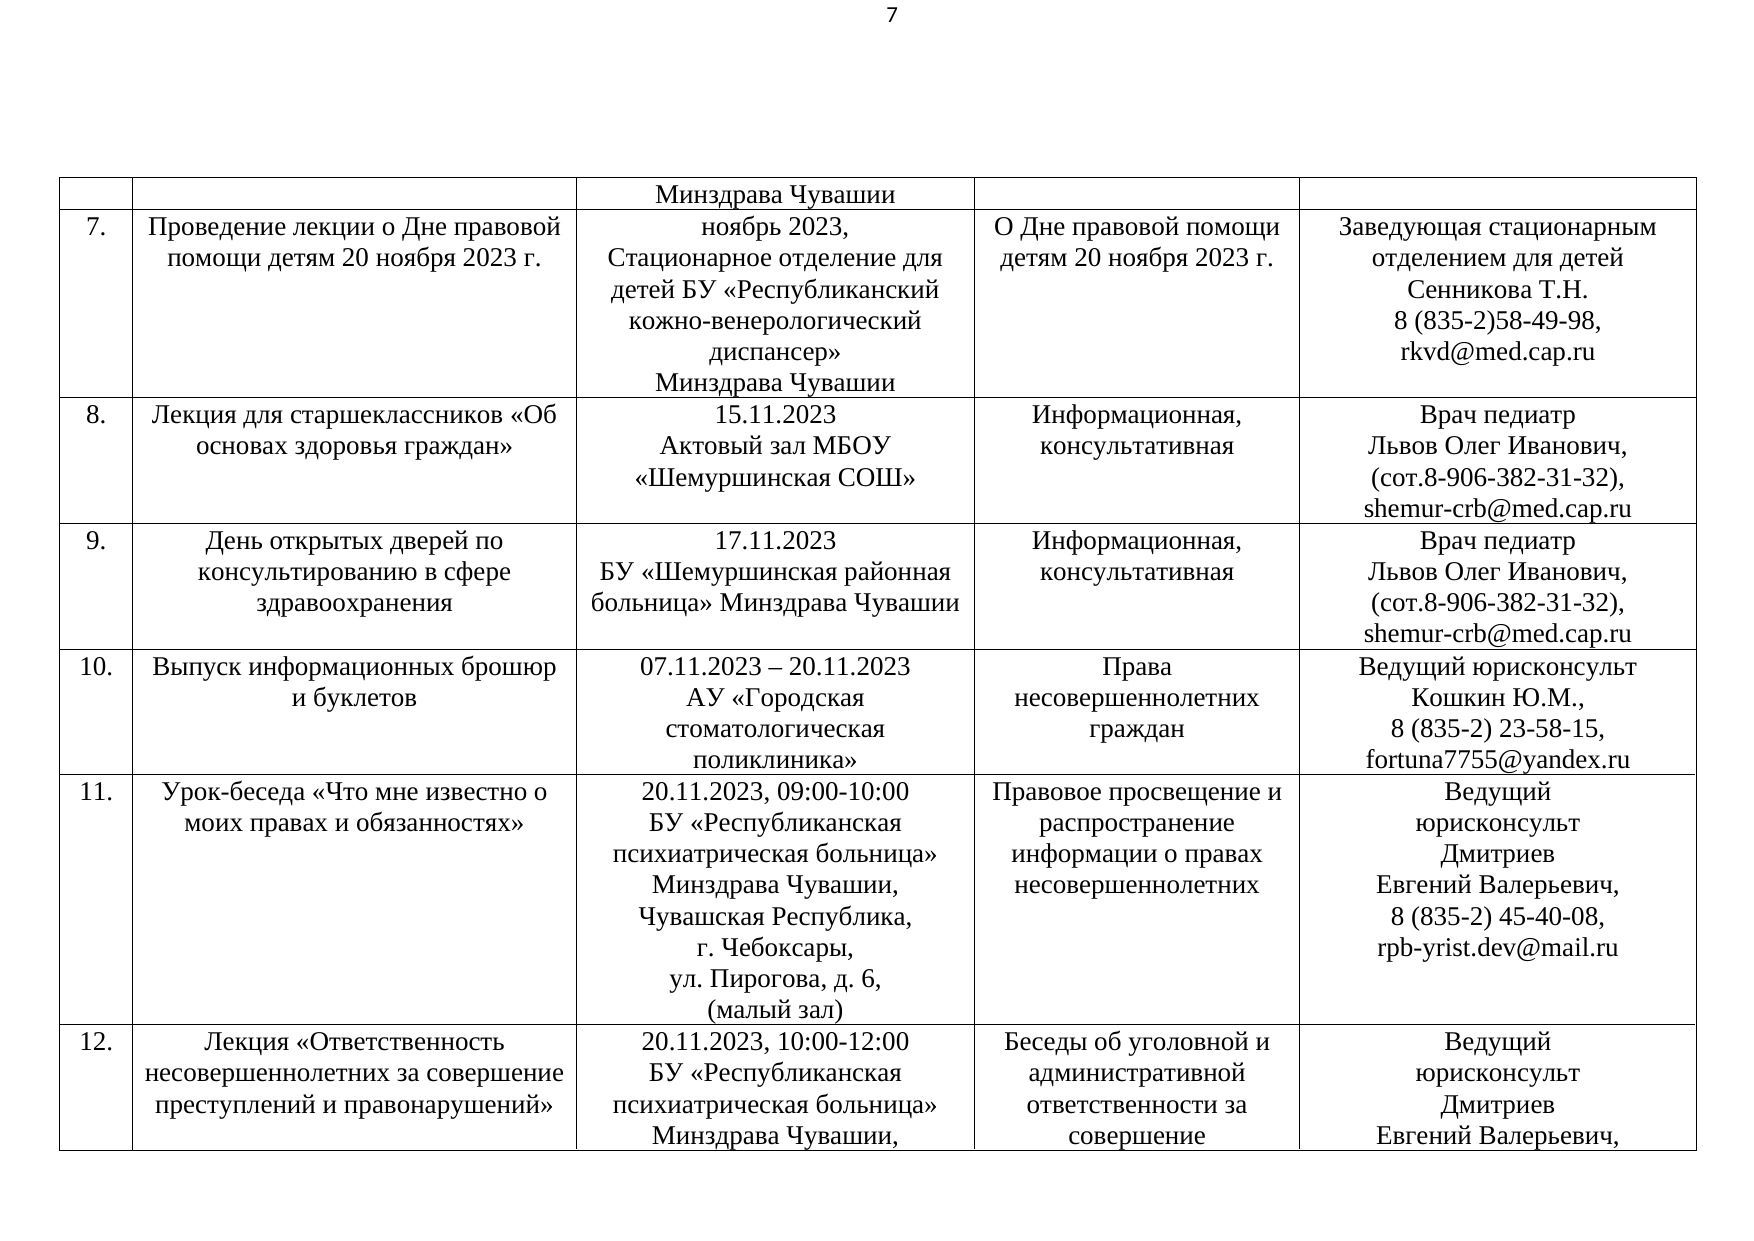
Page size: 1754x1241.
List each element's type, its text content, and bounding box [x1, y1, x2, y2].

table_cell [576, 1025, 974, 1150]
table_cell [577, 178, 974, 209]
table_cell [133, 178, 576, 209]
table_cell 20.11.2023, 09:00-10:00 БУ «Республиканская психиатрическая больница» Минздрава Чувашии, Чувашская Республика, г. Чебоксары, ул. Пирогова, д. 6, (малый зал) [577, 775, 974, 1024]
table_cell 15.11.2023 Актовый зал МБОУ «Шемуршинская СОШ» [577, 398, 974, 523]
table_cell 10. [60, 650, 132, 774]
table_cell Информационная, консультативная [975, 398, 1299, 523]
table_cell Правовое просвещение и распространение информации о правах несовершеннолетних [975, 775, 1299, 1024]
table_cell 6. [60, 178, 132, 209]
table_cell Ведущий юрисконсульт Кошкин Ю.М., 8 (835-2) 23-58-15, fortuna7755@yandex.ru [1300, 650, 1696, 774]
table_cell 9. [60, 524, 132, 648]
table_cell Информационная, консультативная [975, 524, 1299, 648]
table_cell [133, 1025, 576, 1150]
table_cell Ведущий юрисконсульт Дмитриев Евгений Валерьевич, 8 (835-2) 45-40-08, rpb-yrist.dev@mail.ru [1300, 774, 1696, 1024]
table_cell 12. [60, 1025, 132, 1150]
table_cell Выпуск информационных брошюр и буклетов [133, 650, 576, 774]
table_cell Врач педиатр Львов Олег Иванович, (сот.8-906-382-31-32), shemur-crb@med.cap.ru [1300, 398, 1696, 523]
table_cell 11. [60, 775, 132, 1024]
table_cell Заведующая стационарным отделением для детей Сенникова Т.Н. 8 (835-2)58-49-98, rkvd@med.cap.ru [1300, 210, 1696, 397]
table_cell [975, 1025, 1299, 1150]
table_cell Врач педиатр Львов Олег Иванович, (сот.8-906-382-31-32), shemur-crb@med.cap.ru [1300, 524, 1696, 648]
table_cell День открытых дверей по консультированию в сфере здравоохранения [133, 524, 576, 648]
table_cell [1300, 178, 1696, 209]
table_cell Права несовершеннолетних граждан [975, 650, 1299, 774]
table_cell Лекция для старшеклассников «Об основах здоровья граждан» [133, 398, 576, 523]
table_cell 17.11.2023 БУ «Шемуршинская районная больница» Минздрава Чувашии [577, 524, 974, 648]
table_cell 7. [60, 210, 132, 397]
table_cell О Дне правовой помощи детям 20 ноября 2023 г. [975, 210, 1299, 397]
table_cell 07.11.2023 – 20.11.2023 АУ «Городская стоматологическая поликлиника» [577, 650, 974, 774]
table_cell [1300, 1024, 1696, 1150]
table_cell 8. [60, 398, 132, 523]
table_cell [975, 178, 1299, 209]
table_cell Урок-беседа «Что мне известно о моих правах и обязанностях» [133, 775, 576, 1024]
table_cell ноябрь 2023, Стационарное отделение для детей БУ «Республиканский кожно-венерологический диспансер» Минздрава Чувашии [577, 210, 974, 397]
table_cell Проведение лекции о Дне правовой помощи детям 20 ноября 2023 г. [133, 210, 576, 397]
